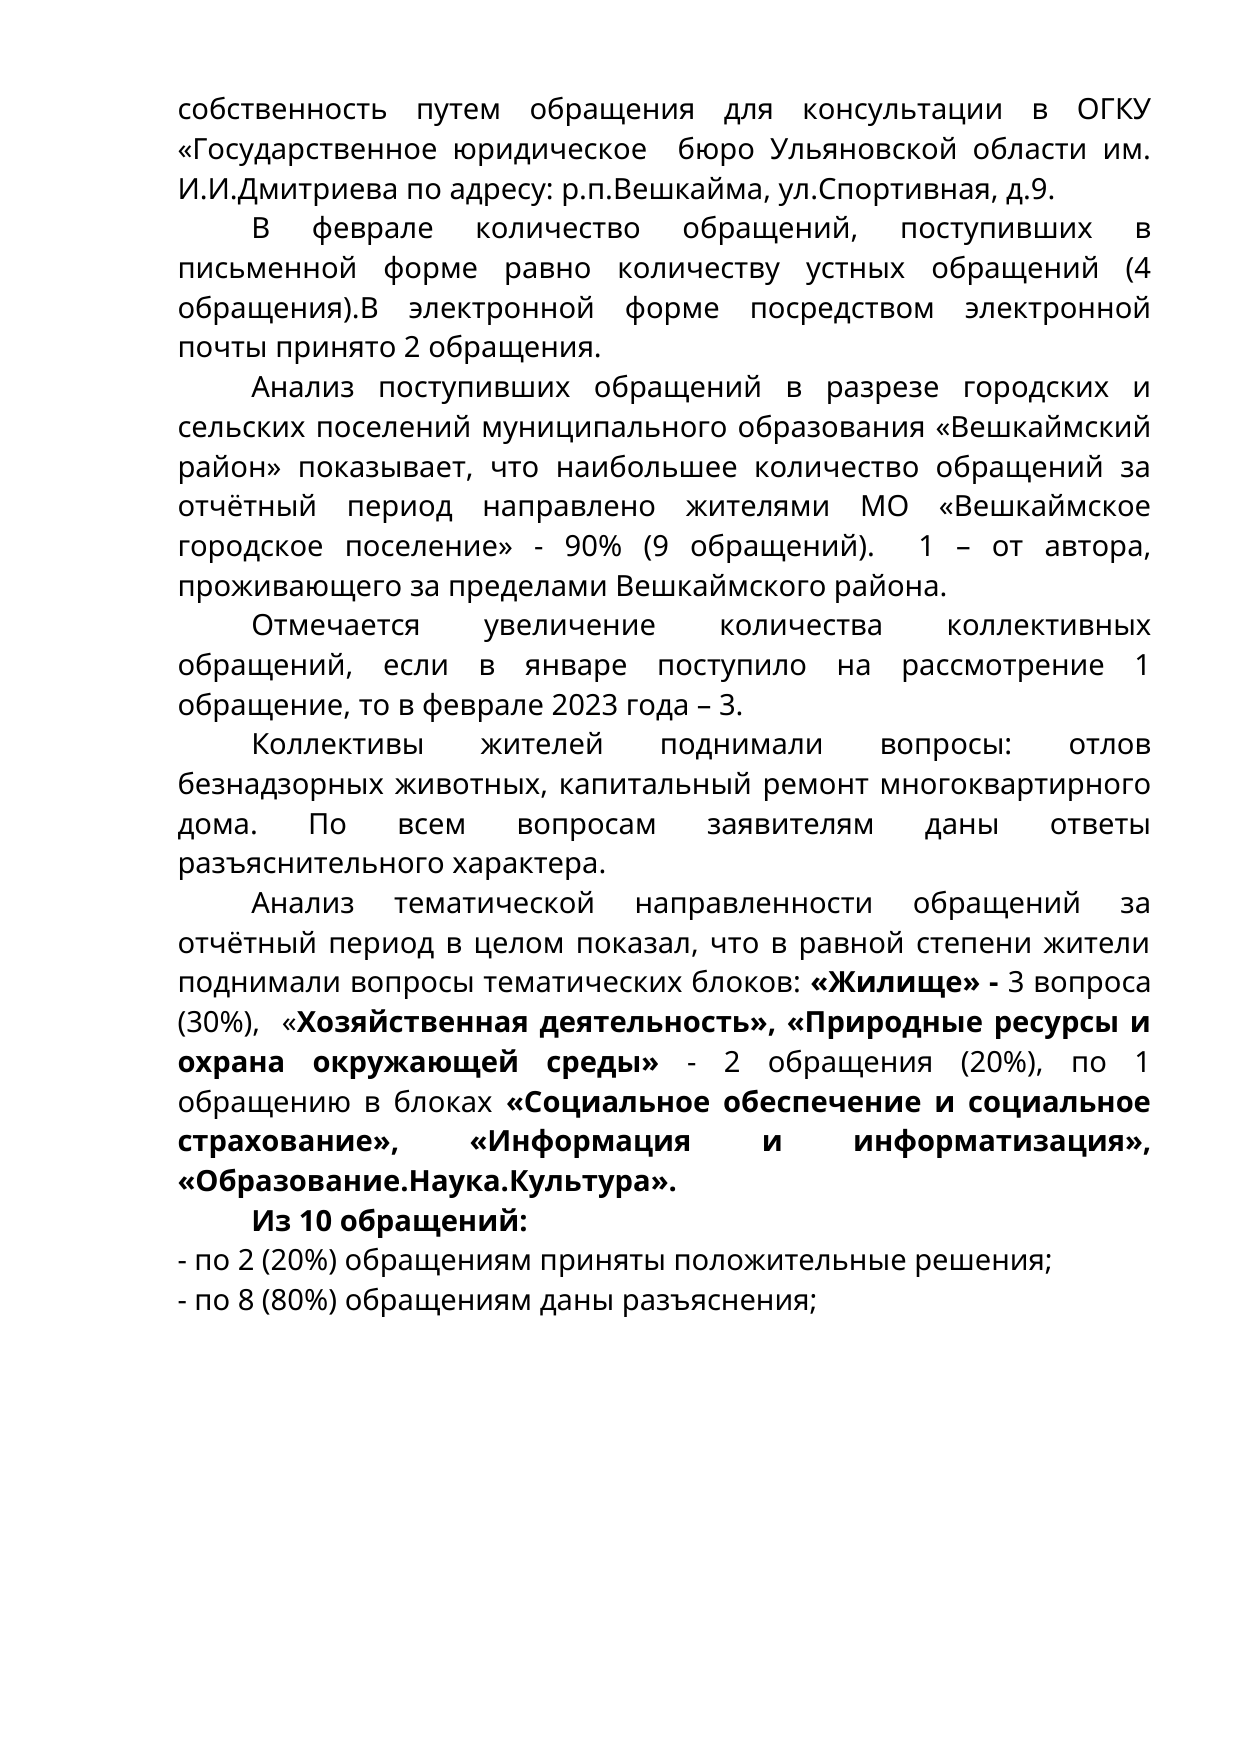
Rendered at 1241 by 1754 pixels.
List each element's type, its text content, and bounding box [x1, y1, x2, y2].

text Отмечается увеличение количества коллективных обращений, если в январе поступило на рассмотрение 1 обращение, то в феврале 2023 года – 3. [177, 604, 1152, 724]
text Анализ поступивших обращений в разрезе городских и сельских поселений муниципального образования «Вешкаймский район» показывает, что наибольшее количество обращений за отчётный период направлено жителями МО «Вешкаймское городское поселение» - 90% (9 обращений). 1 – от автора, проживающего за пределами Вешкаймского района. [177, 366, 1152, 604]
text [177, 89, 1152, 208]
text - по 2 (20%) обращениям приняты положительные решения; [177, 1239, 1152, 1279]
text Коллективы жителей поднимали вопросы: отлов безнадзорных животных, капитальный ремонт многоквартирного дома. По всем вопросам заявителям даны ответы разъяснительного характера. [177, 724, 1152, 882]
text Анализ тематической направленности обращений за отчётный период в целом показал, что в равной степени жители поднимали вопросы тематических блоков: «Жилище» - 3 вопроса (30%), «Хозяйственная деятельность», «Природные ресурсы и охрана окружающей среды» - 2 обращения (20%), по 1 обращению в блоках «Социальное обеспечение и социальное страхование», «Информация и информатизация», «Образование.Наука.Культура». [177, 882, 1152, 1200]
text - по 8 (80%) обращениям даны разъяснения; [177, 1279, 1152, 1319]
text В феврале количество обращений, поступивших в письменной форме равно количеству устных обращений (4 обращения).В электронной форме посредством электронной почты принято 2 обращения. [177, 208, 1152, 366]
text Из 10 обращений: [177, 1200, 1152, 1239]
